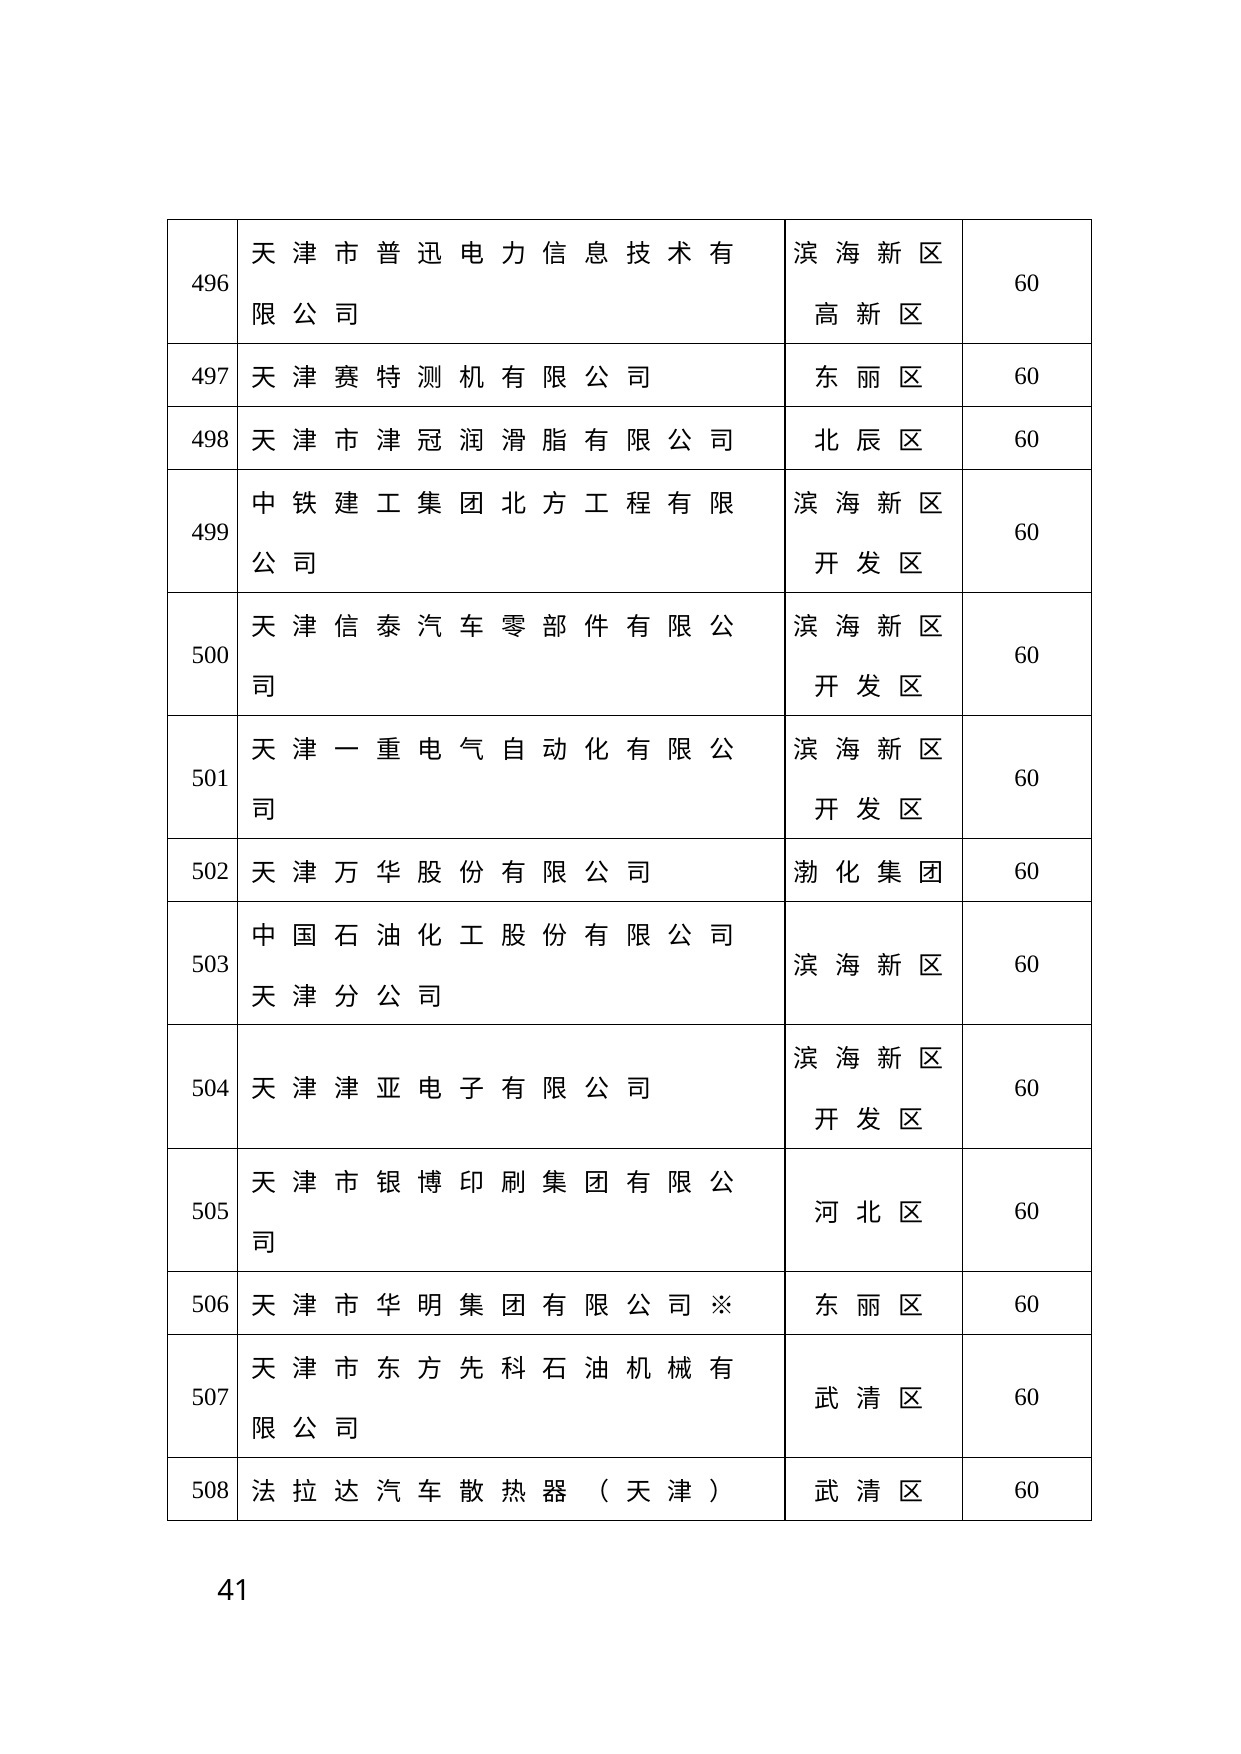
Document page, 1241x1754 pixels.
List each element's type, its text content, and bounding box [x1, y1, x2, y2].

table_cell 武清区 [786, 1458, 962, 1520]
table_cell 60 [963, 593, 1091, 715]
table_cell 60 [963, 470, 1091, 592]
table_cell 天津一重电气自动化有限公司 [238, 716, 784, 838]
table_cell 60 [963, 1149, 1091, 1271]
table_cell 天津市津冠润滑脂有限公司 [238, 407, 784, 468]
table_cell 武清区 [786, 1335, 962, 1457]
table_cell 60 [963, 716, 1091, 838]
table_cell 60 [963, 1335, 1091, 1457]
table_cell 60 [963, 220, 1091, 343]
table_cell 中铁建工集团北方工程有限公司 [238, 470, 784, 592]
table_cell 天津万华股份有限公司 [238, 839, 784, 901]
table_cell 天津津亚电子有限公司 [238, 1025, 784, 1147]
table_cell 天津市银博印刷集团有限公司 [238, 1149, 784, 1271]
table_cell 496 [168, 220, 237, 343]
table_cell 东丽区 [786, 1272, 962, 1334]
table_cell 河北区 [786, 1149, 962, 1271]
table_cell 503 [168, 902, 237, 1024]
table_cell 508 [168, 1458, 237, 1520]
table_cell 渤化集团 [786, 839, 962, 901]
table_cell 天津市普迅电力信息技术有限公司 [238, 220, 784, 343]
table_cell 60 [963, 407, 1091, 468]
table_cell 500 [168, 593, 237, 715]
table_cell 中国石油化工股份有限公司天津分公司 [238, 902, 784, 1024]
table_cell 东丽区 [786, 344, 962, 406]
table_cell 北辰区 [786, 407, 962, 468]
table_cell 滨海新区开发区 [786, 593, 962, 715]
table_cell 滨海新区开发区 [786, 1025, 962, 1147]
table_cell 501 [168, 716, 237, 838]
table_cell 法拉达汽车散热器（天津）有限公司 [238, 1458, 784, 1520]
table_cell 504 [168, 1025, 237, 1147]
table_cell 滨海新区 [786, 902, 962, 1024]
table_cell 天津市华明集团有限公司※ [238, 1272, 784, 1334]
table_cell 60 [963, 344, 1091, 406]
table_cell 505 [168, 1149, 237, 1271]
table_cell 天津信泰汽车零部件有限公司 [238, 593, 784, 715]
table_cell 499 [168, 470, 237, 592]
table_cell 60 [963, 1272, 1091, 1334]
table_cell 60 [963, 1025, 1091, 1147]
table_cell 天津赛特测机有限公司 [238, 344, 784, 406]
table_cell 滨海新区高新区 [786, 220, 962, 343]
table_cell 506 [168, 1272, 237, 1334]
table_cell 滨海新区开发区 [786, 470, 962, 592]
table_cell 498 [168, 407, 237, 468]
table_cell 497 [168, 344, 237, 406]
table_cell 天津市东方先科石油机械有限公司 [238, 1335, 784, 1457]
table_cell 60 [963, 902, 1091, 1024]
table_cell 507 [168, 1335, 237, 1457]
table_cell 502 [168, 839, 237, 901]
table_cell 滨海新区开发区 [786, 716, 962, 838]
table_cell 60 [963, 1458, 1091, 1520]
table_cell 60 [963, 839, 1091, 901]
